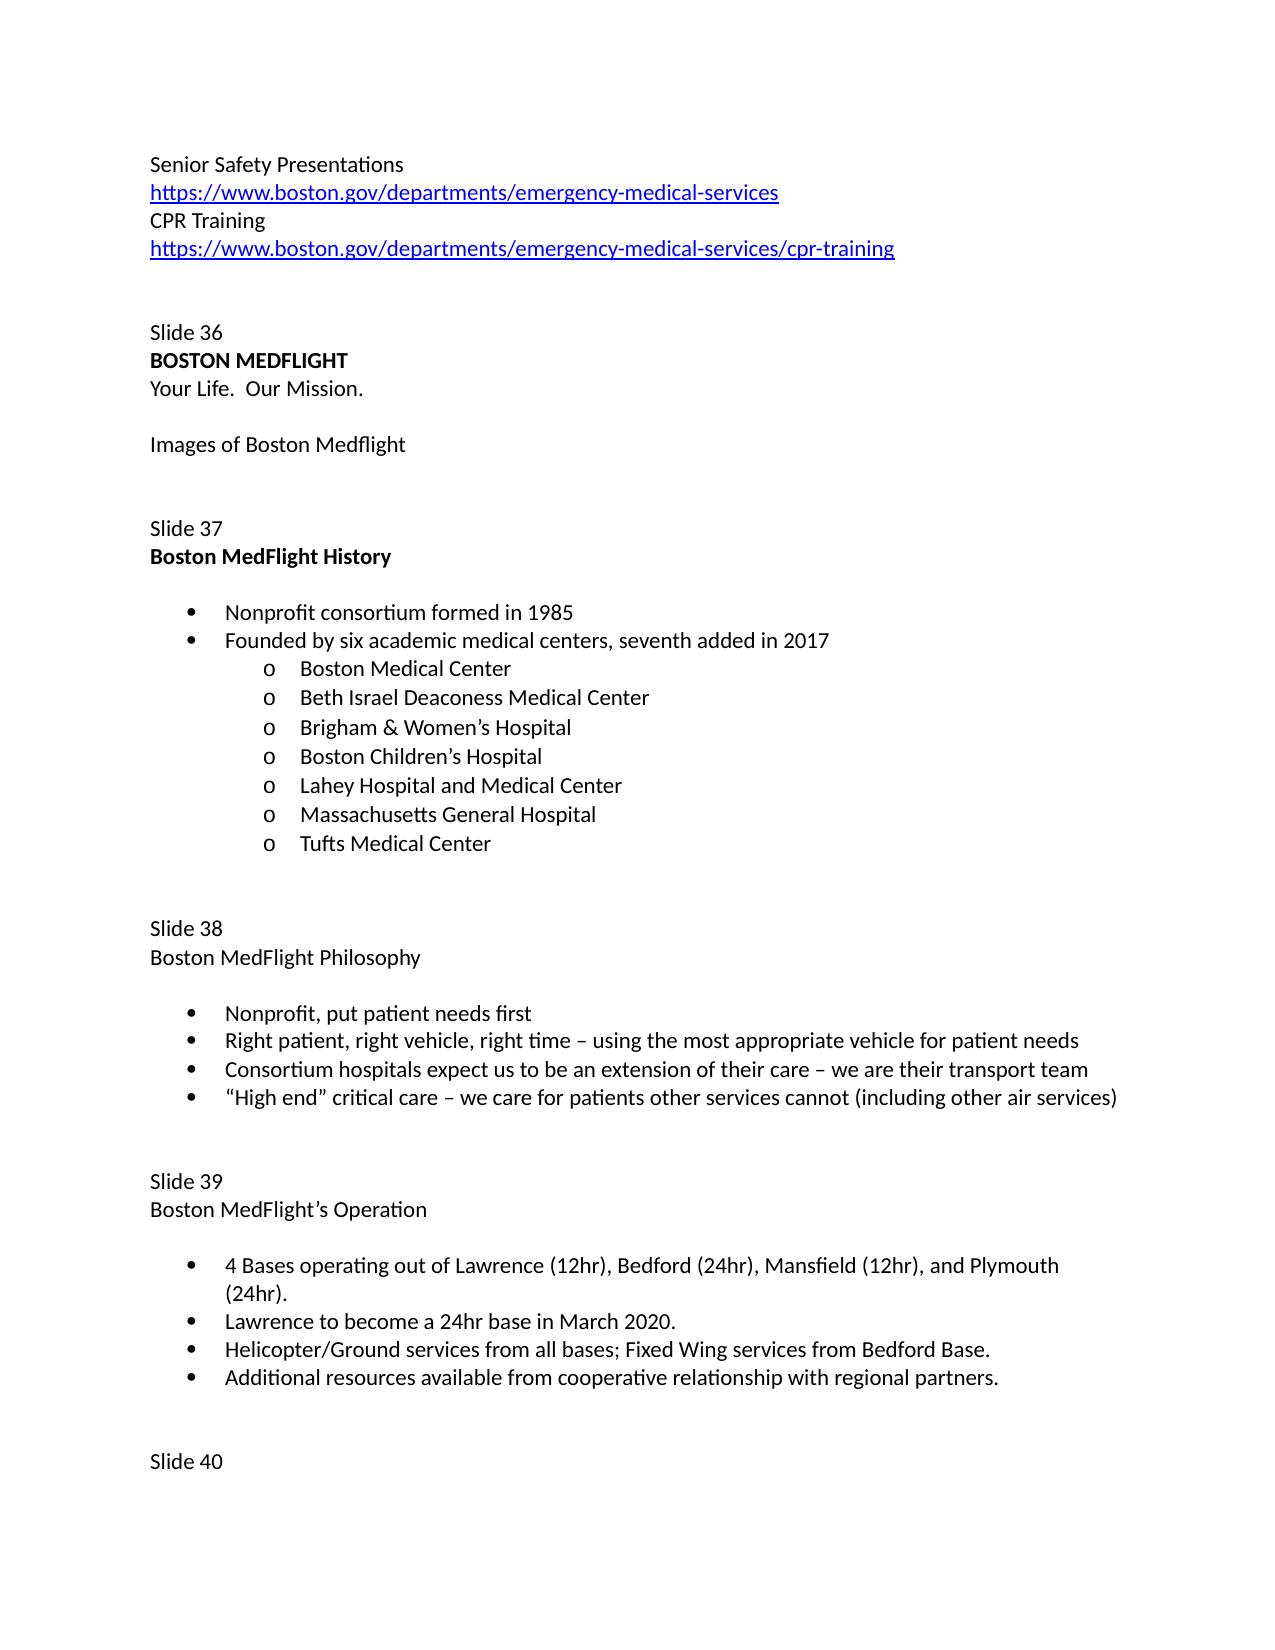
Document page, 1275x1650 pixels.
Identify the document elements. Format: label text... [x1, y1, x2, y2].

text Slide 39 [150, 1167, 1125, 1195]
list Massachusetts General Hospital [262, 800, 1125, 829]
list “High end” critical care – we care for patients other services cannot (including other air services) [187, 1083, 1125, 1111]
text Your Life. Our Mission. [150, 374, 1125, 402]
text Boston MedFlight’s Operation [150, 1195, 1125, 1223]
list Lawrence to become a 24hr base in March 2020. [187, 1307, 1125, 1335]
list 4 Bases operating out of Lawrence (12hr), Bedford (24hr), Mansfield (12hr), and Plymouth (24hr). [187, 1251, 1125, 1307]
text BOSTON MEDFLIGHT [150, 346, 1125, 374]
list Nonprofit, put patient needs first [187, 999, 1125, 1027]
text https://www.boston.gov/departments/emergency-medical-services [150, 178, 1125, 206]
list Tufts Medical Center [262, 829, 1125, 858]
text Slide 37 [150, 514, 1125, 542]
list Lahey Hospital and Medical Center [262, 771, 1125, 800]
list Right patient, right vehicle, right time – using the most appropriate vehicle for patient needs [187, 1027, 1125, 1055]
list Consortium hospitals expect us to be an extension of their care – we are their transport team [187, 1055, 1125, 1083]
list Boston Children’s Hospital [262, 742, 1125, 771]
text Slide 38 [150, 914, 1125, 943]
text Boston MedFlight Philosophy [150, 943, 1125, 971]
text Slide 36 [150, 318, 1125, 346]
text Senior Safety Presentations [150, 150, 1125, 178]
text CPR Training [150, 206, 1125, 234]
text Boston MedFlight History [150, 542, 1125, 570]
list Founded by six academic medical centers, seventh added in 2017 [187, 626, 1125, 654]
list Brigham & Women’s Hospital [262, 713, 1125, 742]
text Slide 40 [150, 1447, 1125, 1475]
list Beth Israel Deaconess Medical Center [262, 683, 1125, 713]
list Boston Medical Center [262, 654, 1125, 683]
text Images of Boston Medflight [150, 430, 1125, 458]
list Helicopter/Ground services from all bases; Fixed Wing services from Bedford Base. [187, 1335, 1125, 1363]
list Nonprofit consortium formed in 1985 [187, 598, 1125, 626]
list Additional resources available from cooperative relationship with regional partners. [187, 1363, 1125, 1391]
text https://www.boston.gov/departments/emergency-medical-services/cpr-training [150, 234, 1125, 262]
